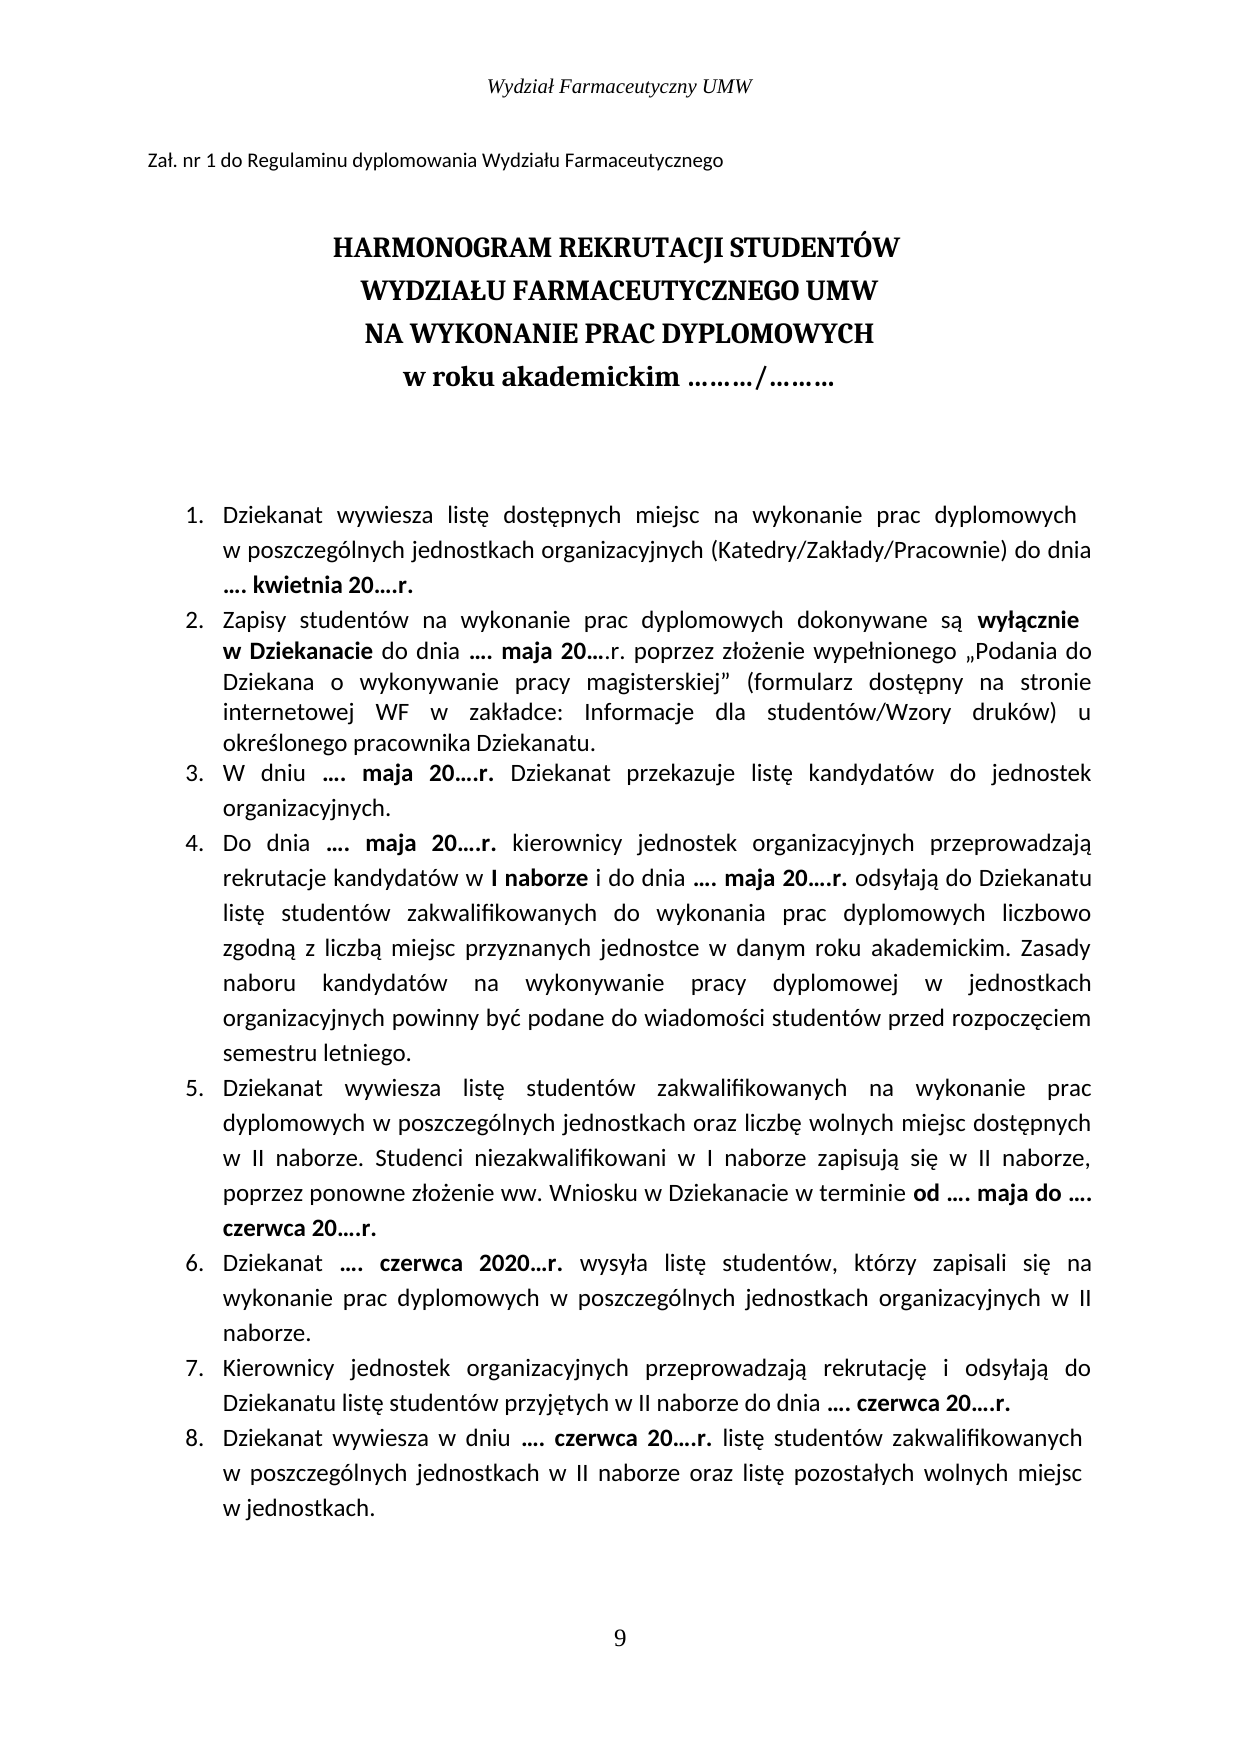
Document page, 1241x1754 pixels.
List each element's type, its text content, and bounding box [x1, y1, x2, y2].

list Kierownicy jednostek organizacyjnych przeprowadzają rekrutację i odsyłają do Dziekanatu listę studentów przyjętych w II naborze do dnia …. czerwca 20….r. [185, 1352, 1092, 1418]
list Dziekanat wywiesza listę studentów zakwalifikowanych na wykonanie prac dyplomowych w poszczególnych jednostkach oraz liczbę wolnych miejsc dostępnych w II naborze. Studenci niezakwalifikowani w I naborze zapisują się w II naborze, poprzez ponowne złożenie ww. Wniosku w Dziekanacie w terminie od …. maja do …. czerwca 20….r. [185, 1072, 1092, 1243]
list W dniu …. maja 20….r. Dziekanat przekazuje listę kandydatów do jednostek organizacyjnych. [185, 757, 1092, 823]
subtitle HARMONOGRAM REKRUTACJI STUDENTÓW WYDZIAŁU FARMACEUTYCZNEGO UMW [148, 223, 1091, 309]
list Dziekanat wywiesza w dniu …. czerwca 20….r. listę studentów zakwalifikowanych w poszczególnych jednostkach w II naborze oraz listę pozostałych wolnych miejsc w jednostkach. [185, 1422, 1092, 1523]
subtitle w roku akademickim ………/……… [148, 352, 1091, 395]
text Zał. nr 1 do Regulaminu dyplomowania Wydziału Farmaceutycznego [148, 148, 1092, 173]
subtitle NA WYKONANIE PRAC DYPLOMOWYCH [148, 309, 1091, 352]
list Dziekanat wywiesza listę dostępnych miejsc na wykonanie prac dyplomowych w poszczególnych jednostkach organizacyjnych (Katedry/Zakłady/Pracownie) do dnia …. kwietnia 20….r. [185, 500, 1092, 600]
list Do dnia …. maja 20….r. kierownicy jednostek organizacyjnych przeprowadzają rekrutacje kandydatów w I naborze i do dnia …. maja 20….r. odsyłają do Dziekanatu listę studentów zakwalifikowanych do wykonania prac dyplomowych liczbowo zgodną z liczbą miejsc przyznanych jednostce w danym roku akademickim. Zasady naboru kandydatów na wykonywanie pracy dyplomowej w jednostkach organizacyjnych powinny być podane do wiadomości studentów przed rozpoczęciem semestru letniego. [185, 827, 1092, 1068]
list Dziekanat …. czerwca 2020…r. wysyła listę studentów, którzy zapisali się na wykonanie prac dyplomowych w poszczególnych jednostkach organizacyjnych w II naborze. [185, 1247, 1092, 1348]
list Zapisy studentów na wykonanie prac dyplomowych dokonywane są wyłącznie w Dziekanacie do dnia …. maja 20….r. poprzez złożenie wypełnionego „Podania do Dziekana o wykonywanie pracy magisterskiej” (formularz dostępny na stronie internetowej WF w zakładce: Informacje dla studentów/Wzory druków) u określonego pracownika Dziekanatu. [185, 605, 1092, 757]
